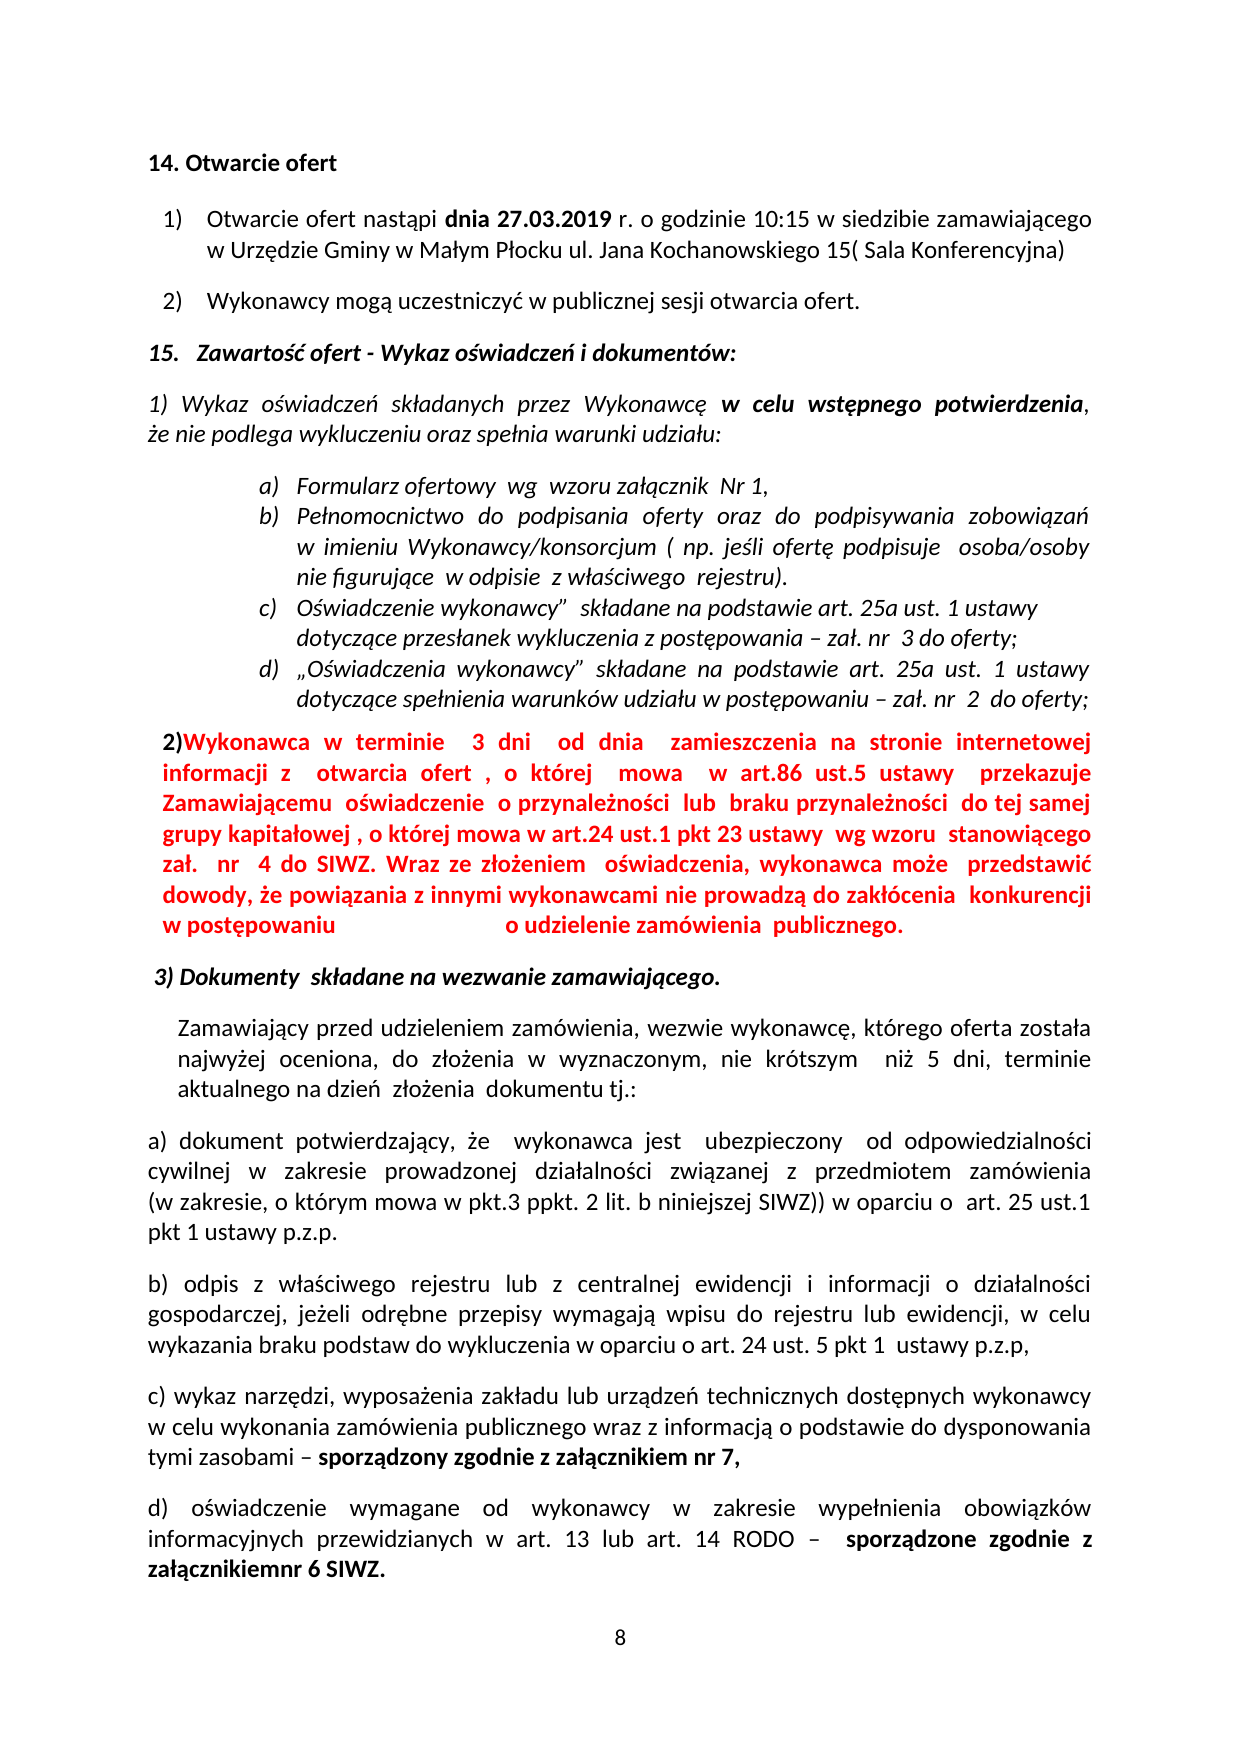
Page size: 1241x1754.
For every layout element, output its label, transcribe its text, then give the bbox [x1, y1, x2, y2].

text Zamawiający przed udzieleniem zamówienia, wezwie wykonawcę, którego oferta została najwyżej oceniona, do złożenia w wyznaczonym, nie krótszym niż 5 dni, terminie aktualnego na dzień złożenia dokumentu tj.: [148, 1012, 1093, 1104]
list Wykonawcy mogą uczestniczyć w publicznej sesji otwarcia ofert. [162, 285, 1093, 316]
text d) oświadczenie wymagane od wykonawcy w zakresie wypełnienia obowiązków informacyjnych przewidzianych w art. 13 lub art. 14 RODO – sporządzone zgodnie z załącznikiemnr 6 SIWZ. [148, 1492, 1093, 1584]
text a) dokument potwierdzający, że wykonawca jest ubezpieczony od odpowiedzialności cywilnej w zakresie prowadzonej działalności związanej z przedmiotem zamówienia (w zakresie, o którym mowa w pkt.3 ppkt. 2 lit. b niniejszej SIWZ)) w oparciu o art. 25 ust.1 pkt 1 ustawy p.z.p. [148, 1125, 1093, 1247]
text 1) Wykaz oświadczeń składanych przez Wykonawcę w celu wstępnego potwierdzenia, że nie podlega wykluczeniu oraz spełnia warunki udziału: [148, 388, 1093, 449]
text 14. Otwarcie ofert [148, 148, 1093, 178]
list Oświadczenie wykonawcy” składane na podstawie art. 25a ust. 1 ustawy dotyczące przesłanek wykluczenia z postępowania – zał. nr 3 do oferty; [259, 592, 1093, 653]
list Pełnomocnictwo do podpisania oferty oraz do podpisywania zobowiązań w imieniu Wykonawcy/konsorcjum ( np. jeśli ofertę podpisuje osoba/osoby nie figurujące w odpisie z właściwego rejestru). [259, 500, 1093, 592]
text c) wykaz narzędzi, wyposażenia zakładu lub urządzeń technicznych dostępnych wykonawcy w celu wykonania zamówienia publicznego wraz z informacją o podstawie do dysponowania tymi zasobami – sporządzony zgodnie z załącznikiem nr 7, [148, 1380, 1093, 1472]
list „Oświadczenia wykonawcy” składane na podstawie art. 25a ust. 1 ustawy dotyczące spełnienia warunków udziału w postępowaniu – zał. nr 2 do oferty; [259, 653, 1093, 714]
list Otwarcie ofert nastąpi dnia 27.03.2019 r. o godzinie 10:15 w siedzibie zamawiającego w Urzędzie Gminy w Małym Płocku ul. Jana Kochanowskiego 15( Sala Konferencyjna) [162, 203, 1093, 264]
text b) odpis z właściwego rejestru lub z centralnej ewidencji i informacji o działalności gospodarczej, jeżeli odrębne przepisy wymagają wpisu do rejestru lub ewidencji, w celu wykazania braku podstaw do wykluczenia w oparciu o art. 24 ust. 5 pkt 1 ustawy p.z.p, [148, 1268, 1093, 1359]
text 2)Wykonawca w terminie 3 dni od dnia zamieszczenia na stronie internetowej informacji z otwarcia ofert , o której mowa w art.86 ust.5 ustawy przekazuje Zamawiającemu oświadczenie o przynależności lub braku przynależności do tej samej grupy kapitałowej , o której mowa w art.24 ust.1 pkt 23 ustawy wg wzoru stanowiącego zał. nr 4 do SIWZ. Wraz ze złożeniem oświadczenia, wykonawca może przedstawić dowody, że powiązania z innymi wykonawcami nie prowadzą do zakłócenia konkurencji w postępowaniu o udzielenie zamówienia publicznego. [162, 727, 1093, 940]
list Formularz ofertowy wg wzoru załącznik Nr 1, [259, 470, 1093, 500]
text 3) Dokumenty składane na wezwanie zamawiającego. [148, 961, 1093, 992]
text 15. Zawartość ofert - Wykaz oświadczeń i dokumentów: [148, 337, 1093, 367]
